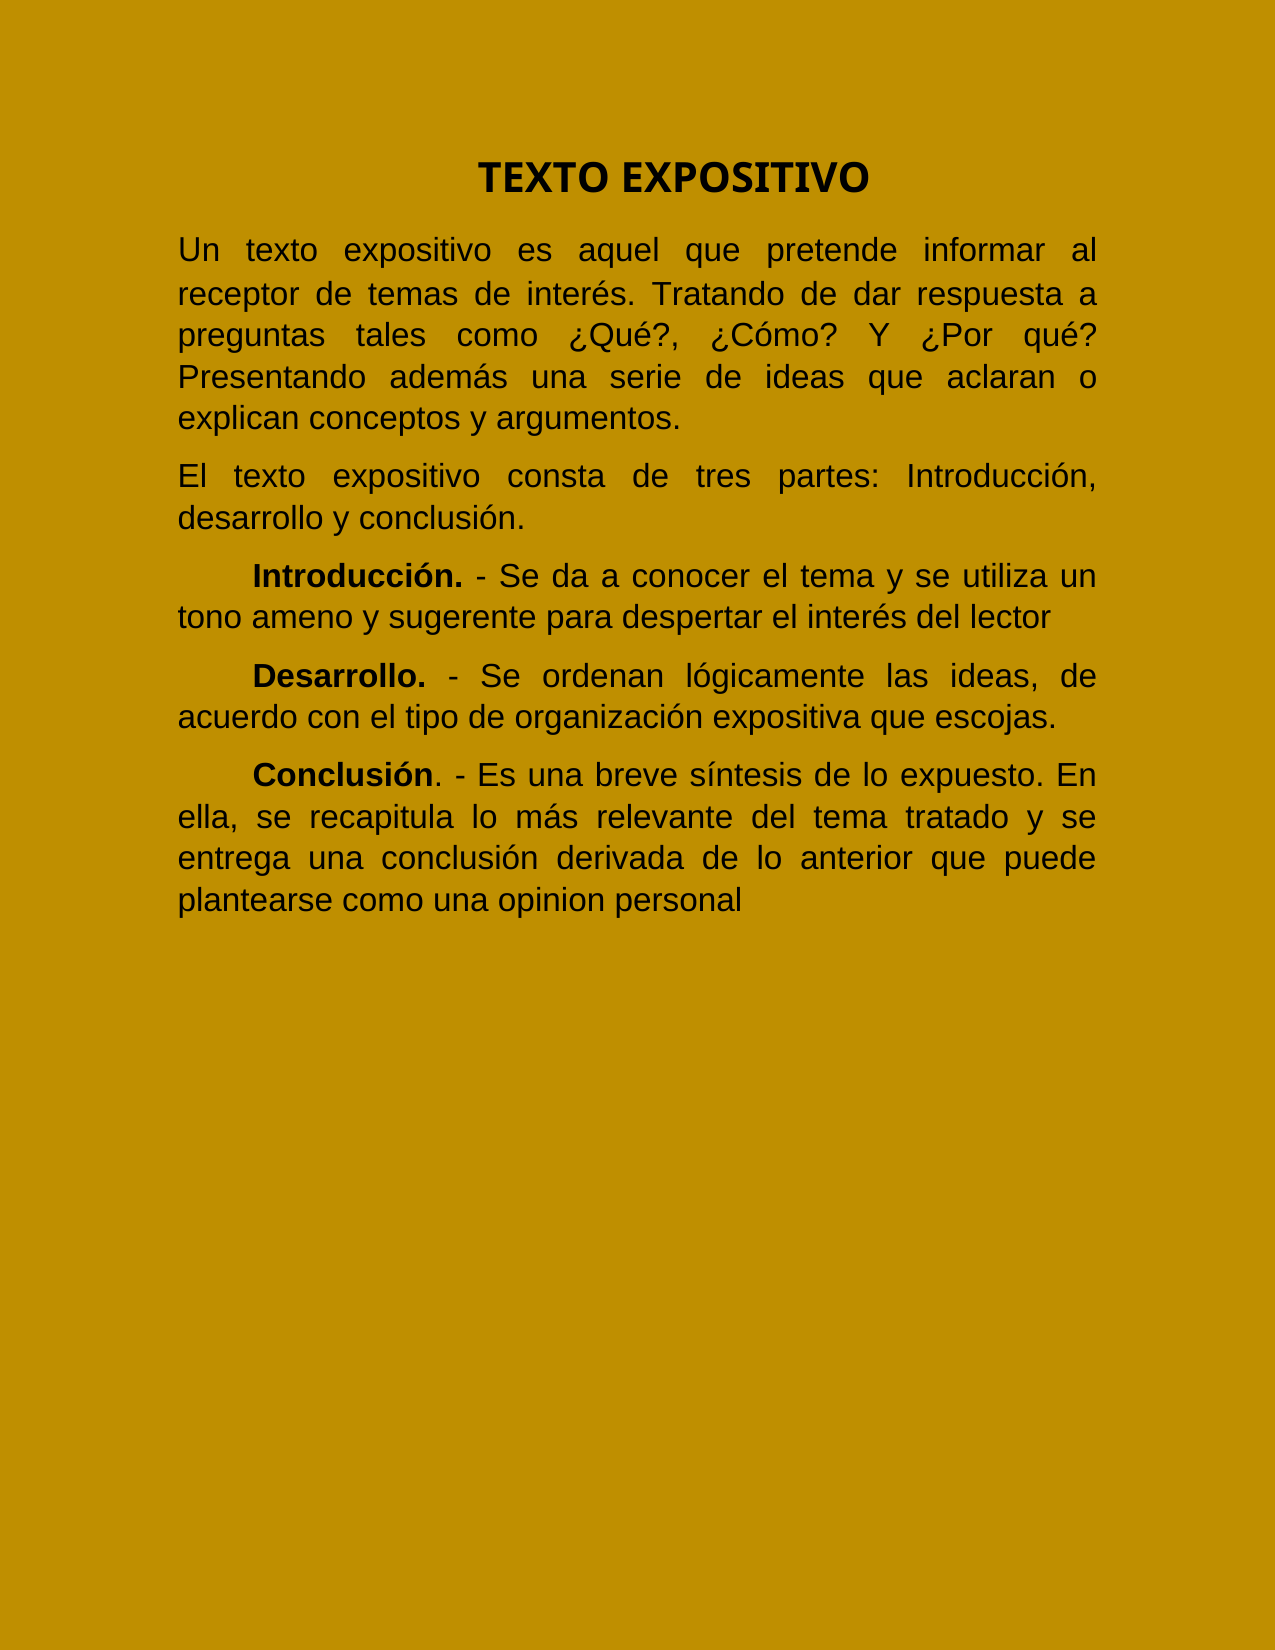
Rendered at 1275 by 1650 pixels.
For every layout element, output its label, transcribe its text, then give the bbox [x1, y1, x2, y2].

text El texto expositivo consta de tres partes: Introducción, desarrollo y conclusión. [177, 456, 1098, 536]
text Introducción. - Se da a conocer el tema y se utiliza un tono ameno y sugerente para despertar el interés del lector [177, 556, 1098, 636]
text Conclusión. - Es una breve síntesis de lo expuesto. En ella, se recapitula lo más relevante del tema tratado y se entrega una conclusión derivada de lo anterior que puede plantearse como una opinion personal [177, 755, 1098, 918]
text Un texto expositivo es aquel que pretende informar al receptor de temas de interés. Tratando de dar respuesta a preguntas tales como ¿Qué?, ¿Cómo? Y ¿Por qué? Presentando además una serie de ideas que aclaran o explican conceptos y argumentos. [177, 226, 1098, 437]
text Desarrollo. - Se ordenan lógicamente las ideas, de acuerdo con el tipo de organización expositiva que escojas. [177, 656, 1098, 736]
text TEXTO EXPOSITIVO [402, 148, 1098, 204]
